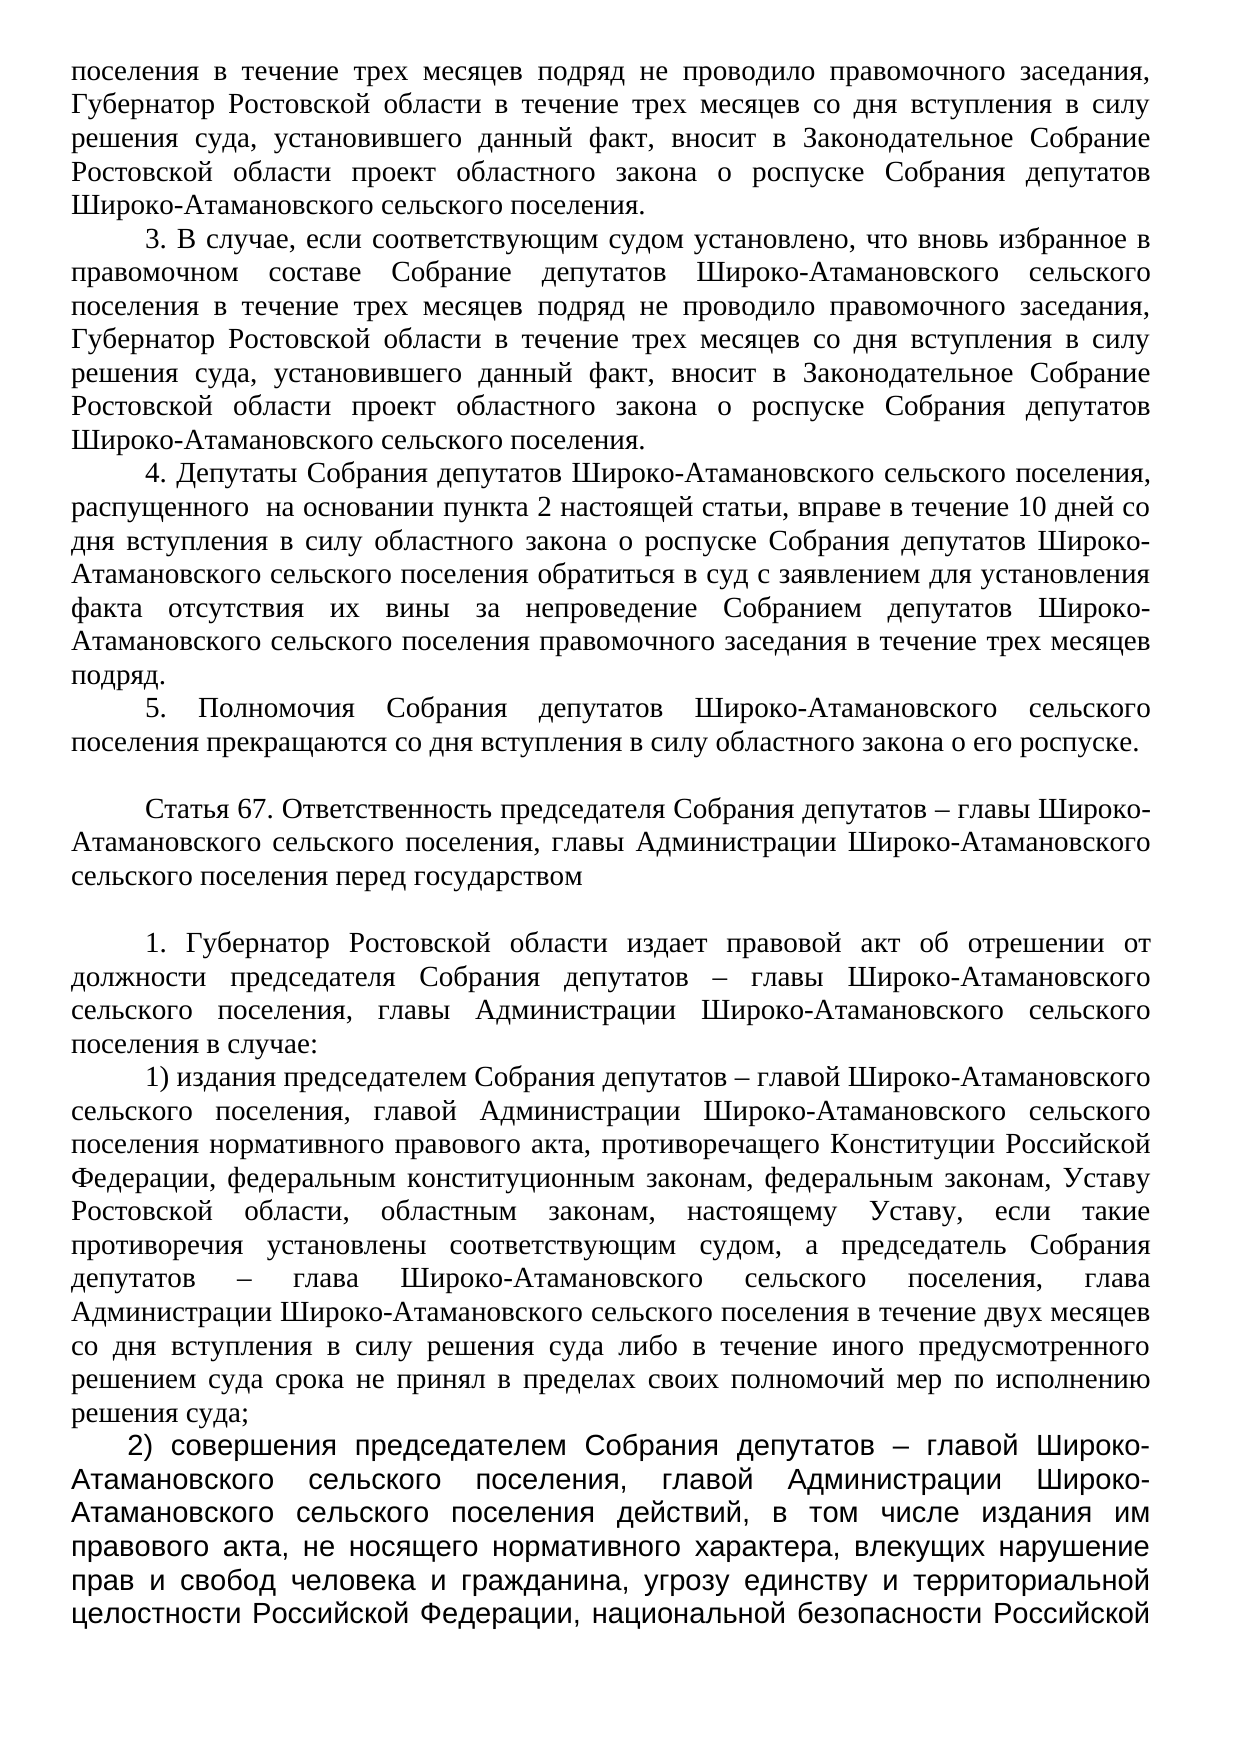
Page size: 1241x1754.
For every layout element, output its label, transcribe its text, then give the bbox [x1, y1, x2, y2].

text 1. Губернатор Ростовской области издает правовой акт об отрешении от должности председателя Собрания депутатов – главы Широко-Атамановского сельского поселения, главы Администрации Широко-Атамановского сельского поселения в случае: [71, 925, 1152, 1059]
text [71, 1428, 1152, 1629]
text 3. В случае, если соответствующим судом установлено, что вновь избранное в правомочном составе Собрание депутатов Широко-Атамановского сельского поселения в течение трех месяцев подряд не проводило правомочного заседания, Губернатор Ростовской области в течение трех месяцев со дня вступления в силу решения суда, установившего данный факт, вносит в Законодательное Собрание Ростовской области проект областного закона о роспуске Собрания депутатов Широко-Атамановского сельского поселения. [71, 221, 1152, 456]
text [71, 53, 1152, 221]
text Статья 67. Ответственность председателя Собрания депутатов – главы Широко-Атамановского сельского поселения, главы Администрации Широко-Атамановского сельского поселения перед государством [71, 791, 1152, 892]
text 1) издания председателем Собрания депутатов – главой Широко-Атамановского сельского поселения, главой Администрации Широко-Атамановского сельского поселения нормативного правового акта, противоречащего Конституции Российской Федерации, федеральным конституционным законам, федеральным законам, Уставу Ростовской области, областным законам, настоящему Уставу, если такие противоречия установлены соответствующим судом, а председатель Собрания депутатов – глава Широко-Атамановского сельского поселения, глава Администрации Широко-Атамановского сельского поселения в течение двух месяцев со дня вступления в силу решения суда либо в течение иного предусмотренного решением суда срока не принял в пределах своих полномочий мер по исполнению решения суда; [71, 1059, 1152, 1428]
text 5. Полномочия Собрания депутатов Широко-Атамановского сельского поселения прекращаются со дня вступления в силу областного закона о его роспуске. [71, 690, 1152, 757]
text 4. Депутаты Собрания депутатов Широко-Атамановского сельского поселения, распущенного на основании пункта 2 настоящей статьи, вправе в течение 10 дней со дня вступления в силу областного закона о роспуске Собрания депутатов Широко-Атамановского сельского поселения обратиться в суд с заявлением для установления факта отсутствия их вины за непроведение Собранием депутатов Широко-Атамановского сельского поселения правомочного заседания в течение трех месяцев подряд. [71, 456, 1152, 690]
